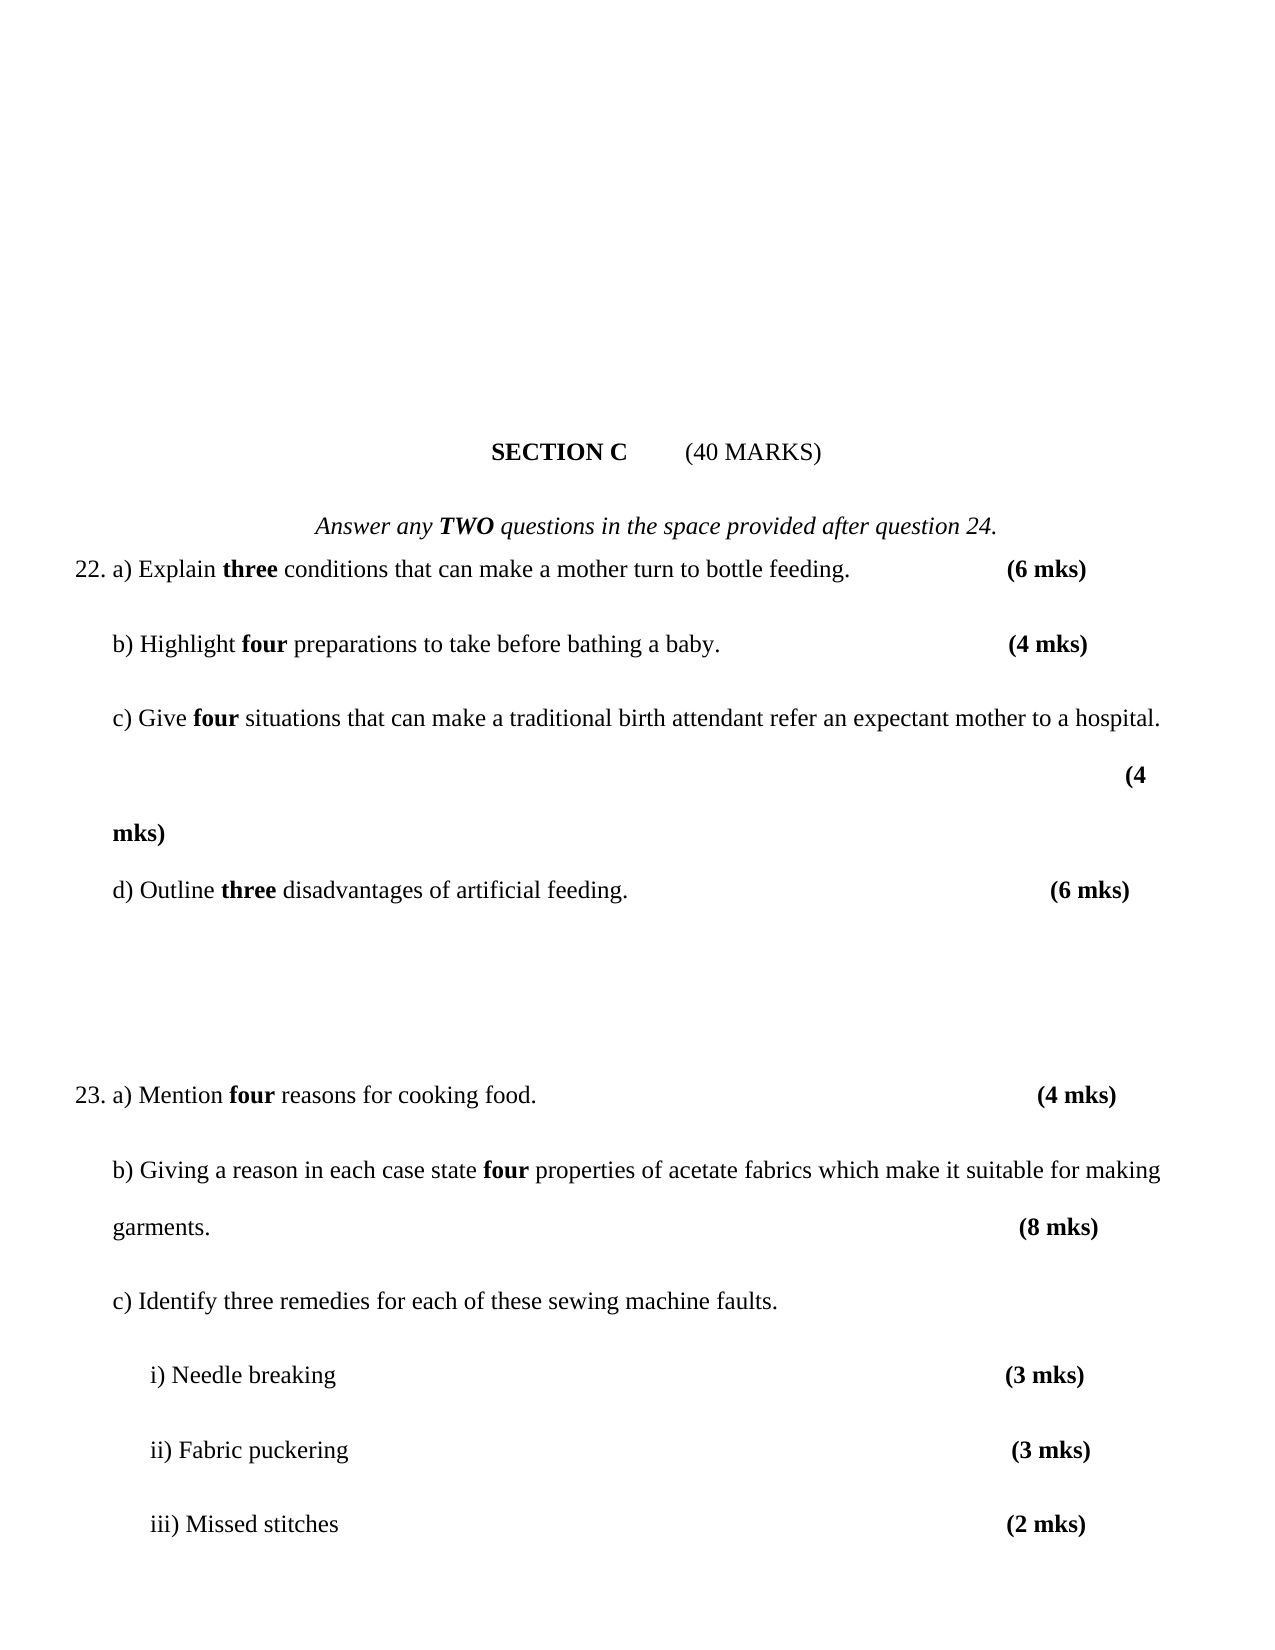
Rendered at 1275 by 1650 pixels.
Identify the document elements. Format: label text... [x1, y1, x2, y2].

text Answer any TWO questions in the space provided after question 24. [112, 511, 1200, 540]
text d) Outline three disadvantages of artificial feeding. (6 mks) [112, 875, 1200, 962]
text c) Identify three remedies for each of these sewing machine faults. [112, 1286, 1200, 1315]
text c) Give four situations that can make a traditional birth attendant refer an expectant mother to a hospital. (4 mks) [112, 703, 1200, 847]
text b) Giving a reason in each case state four properties of acetate fabrics which make it suitable for making garments. (8 mks) [112, 1155, 1200, 1241]
text SECTION C (40 MARKS) [112, 437, 1200, 466]
text iii) Missed stitches (2 mks) [112, 1509, 1200, 1538]
text b) Highlight four preparations to take before bathing a baby. (4 mks) [112, 629, 1200, 657]
text ii) Fabric puckering (3 mks) [112, 1435, 1200, 1463]
list a) Mention four reasons for cooking food. (4 mks) [75, 1081, 1200, 1109]
text i) Needle breaking (3 mks) [112, 1361, 1200, 1389]
list a) Explain three conditions that can make a mother turn to bottle feeding. (6 mks) [75, 554, 1200, 583]
